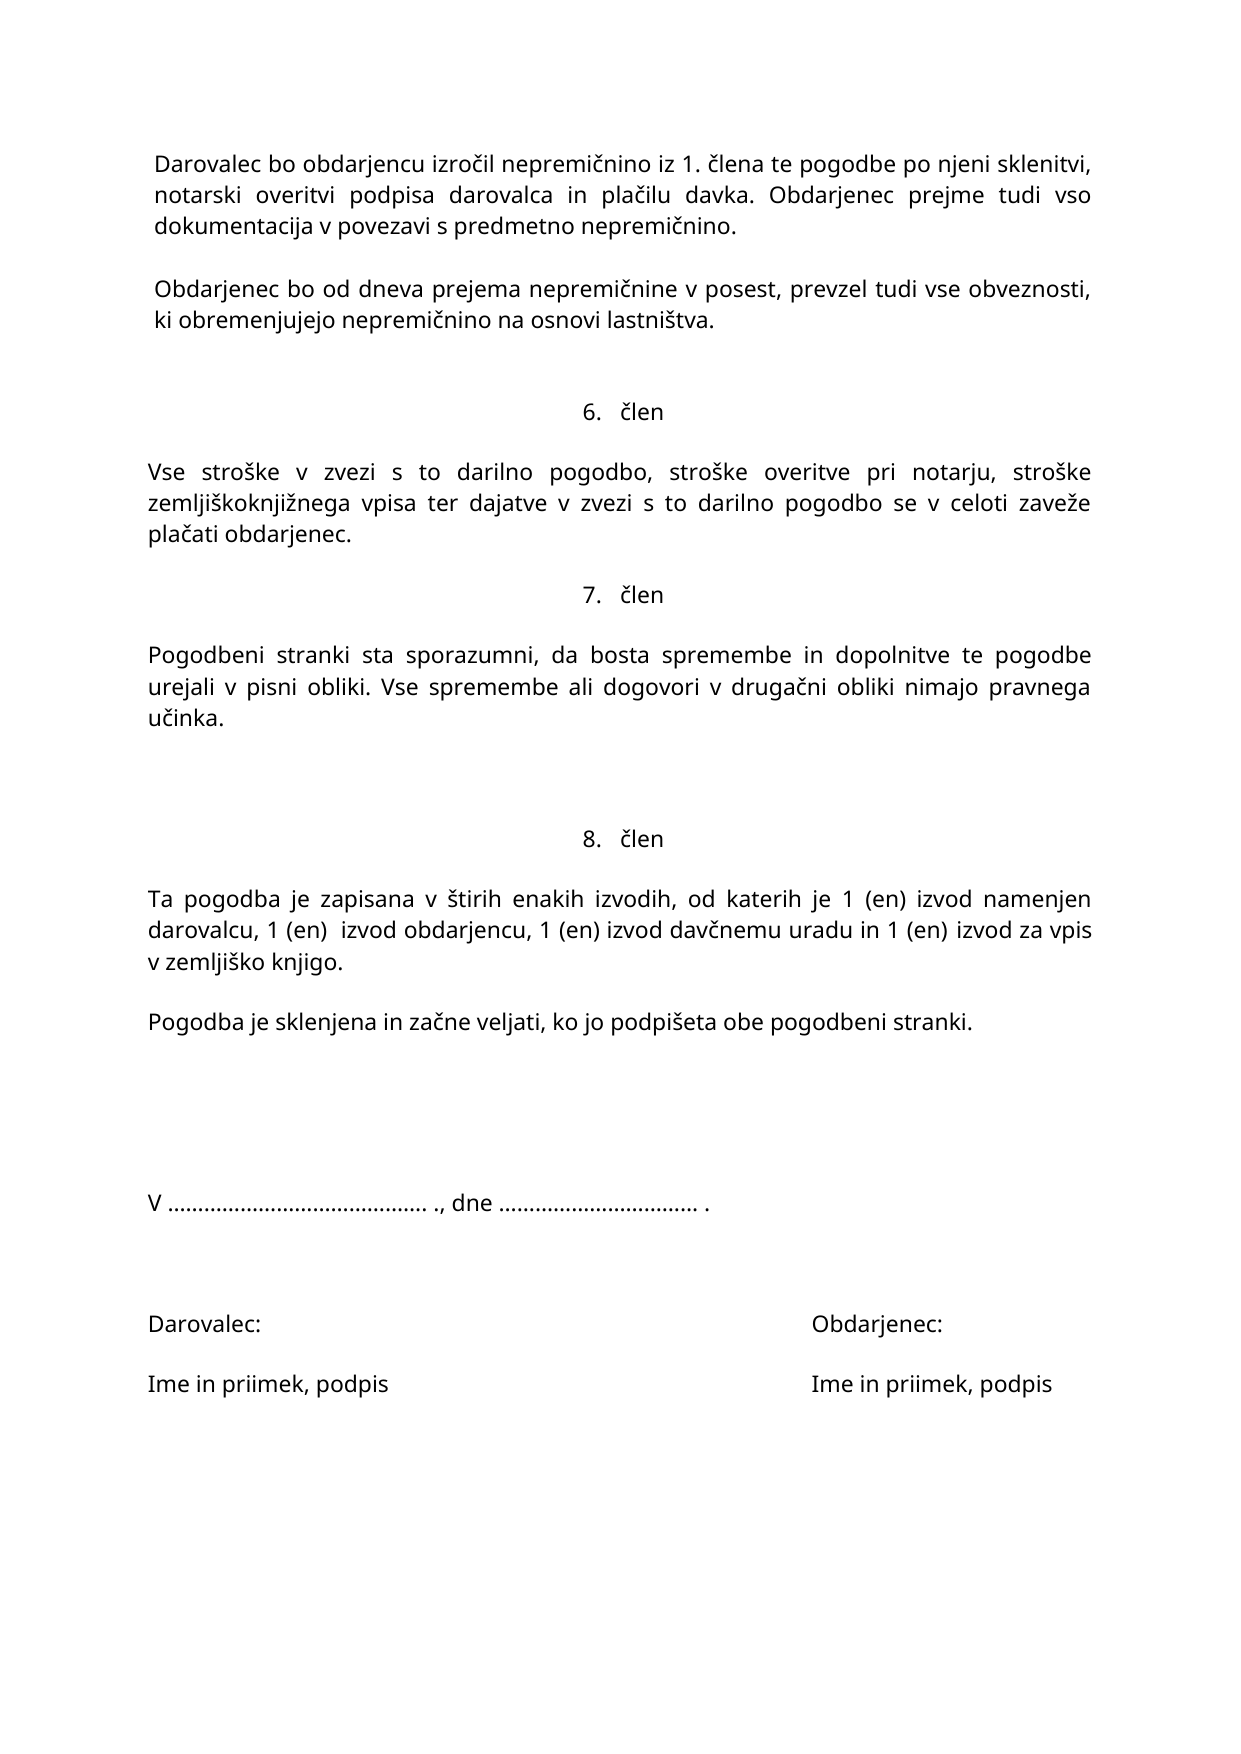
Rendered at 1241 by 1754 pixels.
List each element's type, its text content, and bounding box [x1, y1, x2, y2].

text Pogodba je sklenjena in začne veljati, ko jo podpišeta obe pogodbeni stranki. [148, 1006, 1093, 1037]
text Darovalec: Obdarjenec: [148, 1308, 1093, 1339]
text Obdarjenec bo od dneva prejema nepremičnine v posest, prevzel tudi vse obveznosti, ki obremenjujejo nepremičnino na osnovi lastništva. [154, 273, 1093, 335]
list člen [154, 396, 1093, 427]
text Darovalec bo obdarjencu izročil nepremičnino iz 1. člena te pogodbe po njeni sklenitvi, notarski overitvi podpisa darovalca in plačilu davka. Obdarjenec prejme tudi vso dokumentacija v povezavi s predmetno nepremičnino. [154, 148, 1093, 241]
text Pogodbeni stranki sta sporazumni, da bosta spremembe in dopolnitve te pogodbe urejali v pisni obliki. Vse spremembe ali dogovori v drugačni obliki nimajo pravnega učinka. [148, 639, 1093, 733]
text Ta pogodba je zapisana v štirih enakih izvodih, od katerih je 1 (en) izvod namenjen darovalcu, 1 (en) izvod obdarjencu, 1 (en) izvod davčnemu uradu in 1 (en) izvod za vpis v zemljiško knjigo. [148, 883, 1093, 977]
list člen [154, 579, 1093, 610]
list člen [154, 823, 1093, 854]
text Ime in priimek, podpis Ime in priimek, podpis [148, 1368, 1093, 1400]
text Vse stroške v zvezi s to darilno pogodbo, stroške overitve pri notarju, stroške zemljiškoknjižnega vpisa ter dajatve v zvezi s to darilno pogodbo se v celoti zaveže plačati obdarjenec. [148, 456, 1093, 550]
text V ……………………………………. ., dne …………………………… . [148, 1187, 1093, 1218]
